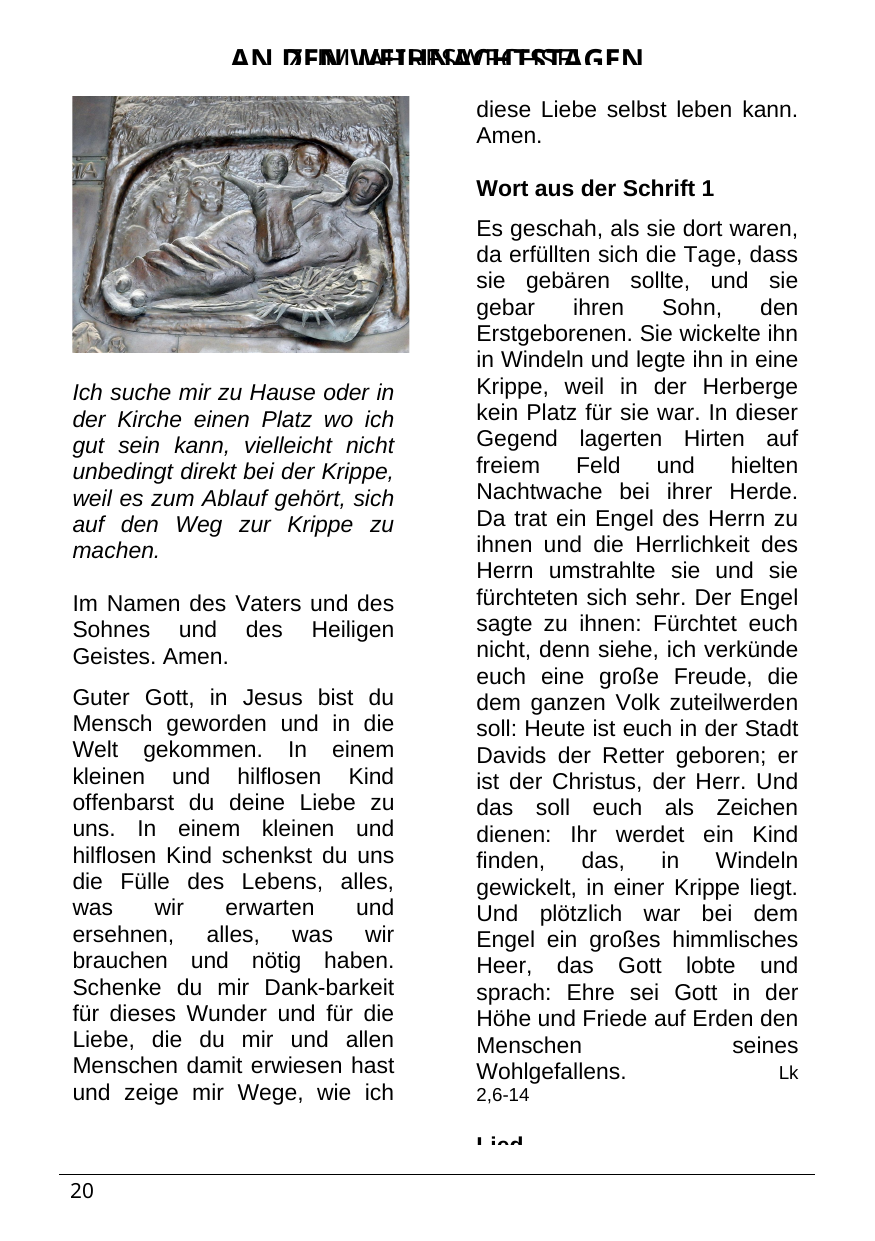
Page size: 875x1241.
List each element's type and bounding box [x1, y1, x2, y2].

picture [72, 96, 410, 353]
